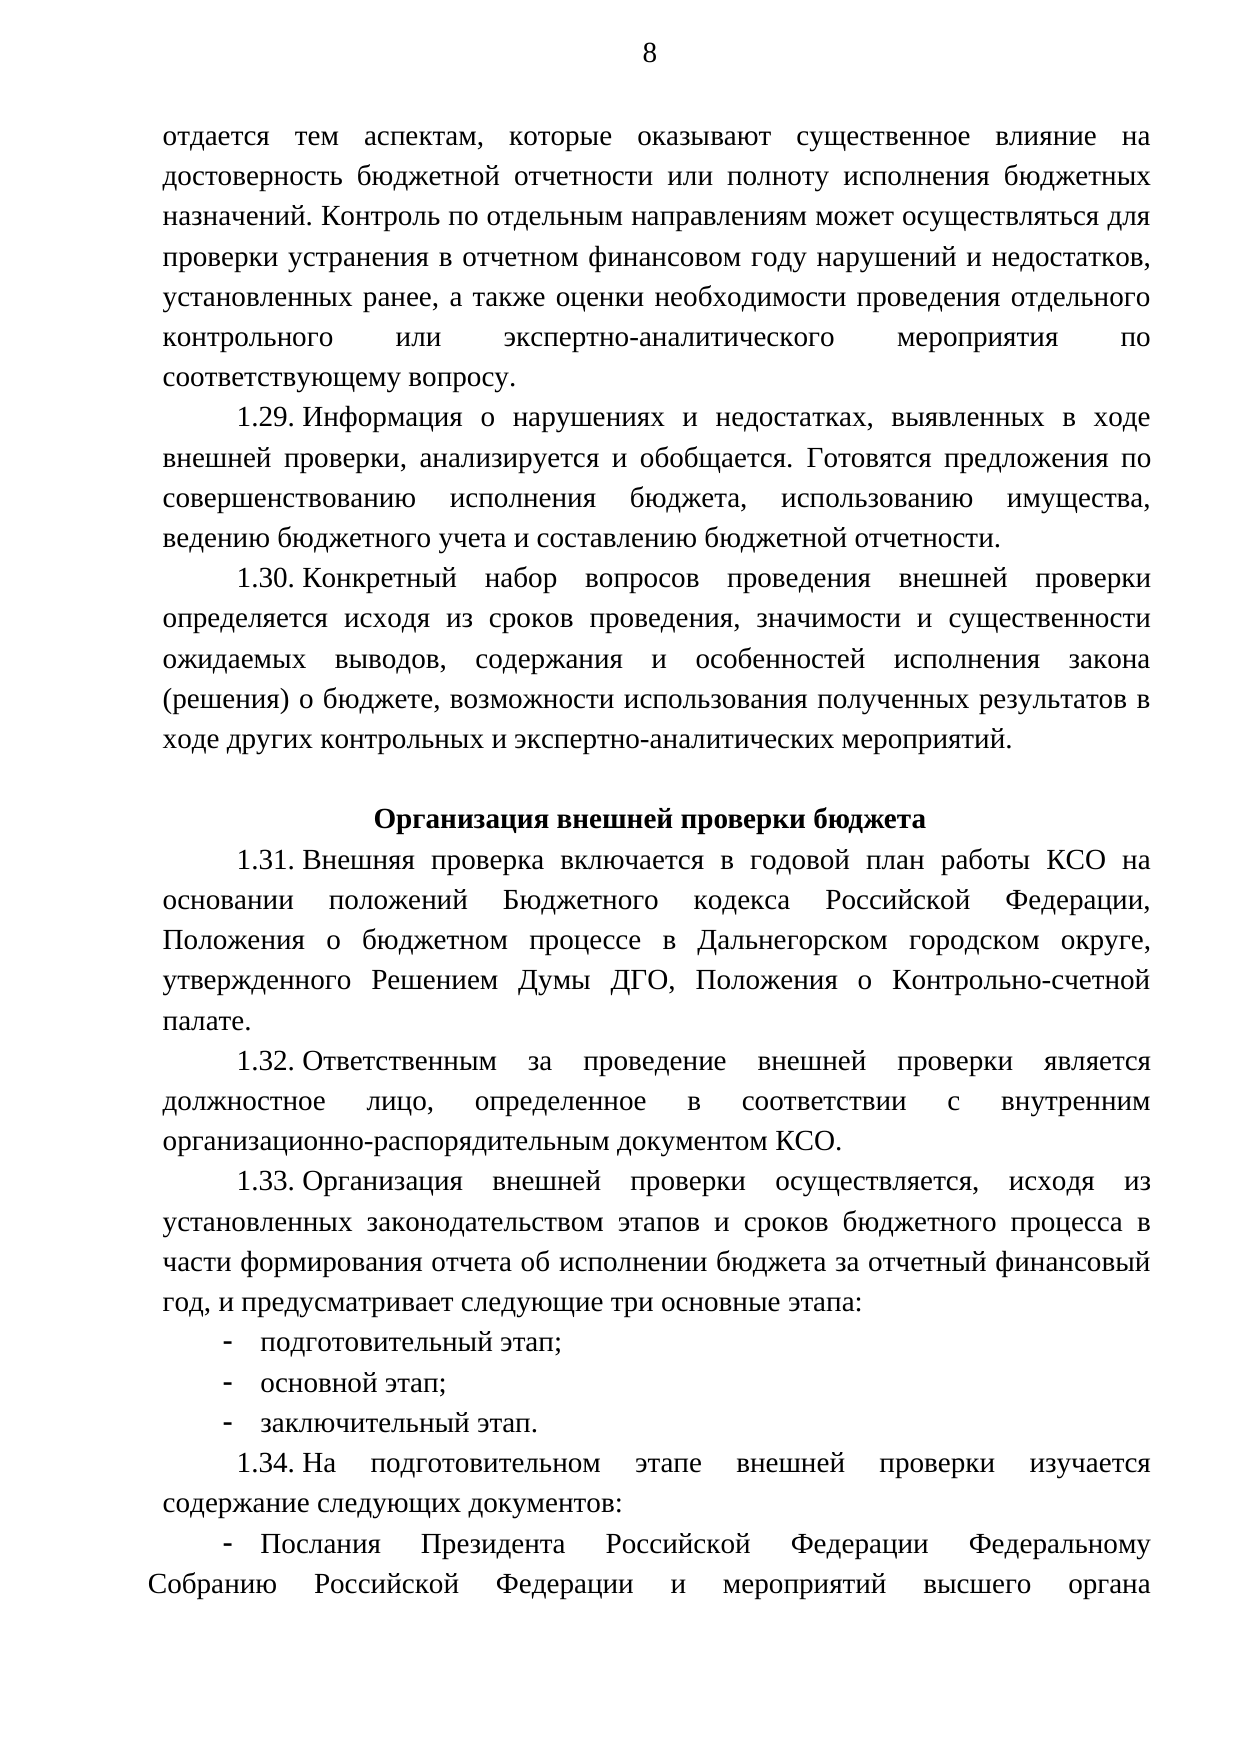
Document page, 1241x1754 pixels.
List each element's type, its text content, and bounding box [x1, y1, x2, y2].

list заключительный этап. [148, 1405, 1152, 1439]
list подготовительный этап; [148, 1324, 1152, 1358]
list Информация о нарушениях и недостатках, выявленных в ходе внешней проверки, анализируется и обобщается. Готовятся предложения по совершенствованию исполнения бюджета, использованию имущества, ведению бюджетного учета и составлению бюджетной отчетности. [162, 399, 1152, 554]
list Конкретный набор вопросов проведения внешней проверки определяется исходя из сроков проведения, значимости и существенности ожидаемых выводов, содержания и особенностей исполнения закона (решения) о бюджете, возможности использования полученных результатов в ходе других контрольных и экспертно-аналитических мероприятий. [162, 560, 1152, 755]
list Организация внешней проверки осуществляется, исходя из установленных законодательством этапов и сроков бюджетного процесса в части формирования отчета об исполнении бюджета за отчетный финансовый год, и предусматривает следующие три основные этапа: [162, 1163, 1152, 1318]
list На подготовительном этапе внешней проверки изучается содержание следующих документов: [162, 1445, 1152, 1519]
text Организация внешней проверки бюджета [148, 802, 1152, 835]
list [162, 118, 1152, 393]
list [148, 1526, 1152, 1599]
list Внешняя проверка включается в годовой план работы КСО на основании положений Бюджетного кодекса Российской Федерации, Положения о бюджетном процессе в Дальнегорском городском округе, утвержденного Решением Думы ДГО, Положения о Контрольно-счетной палате. [162, 842, 1152, 1036]
list основной этап; [148, 1365, 1152, 1398]
list Ответственным за проведение внешней проверки является должностное лицо, определенное в соответствии с внутренним организационно-распорядительным документом КСО. [162, 1043, 1152, 1157]
